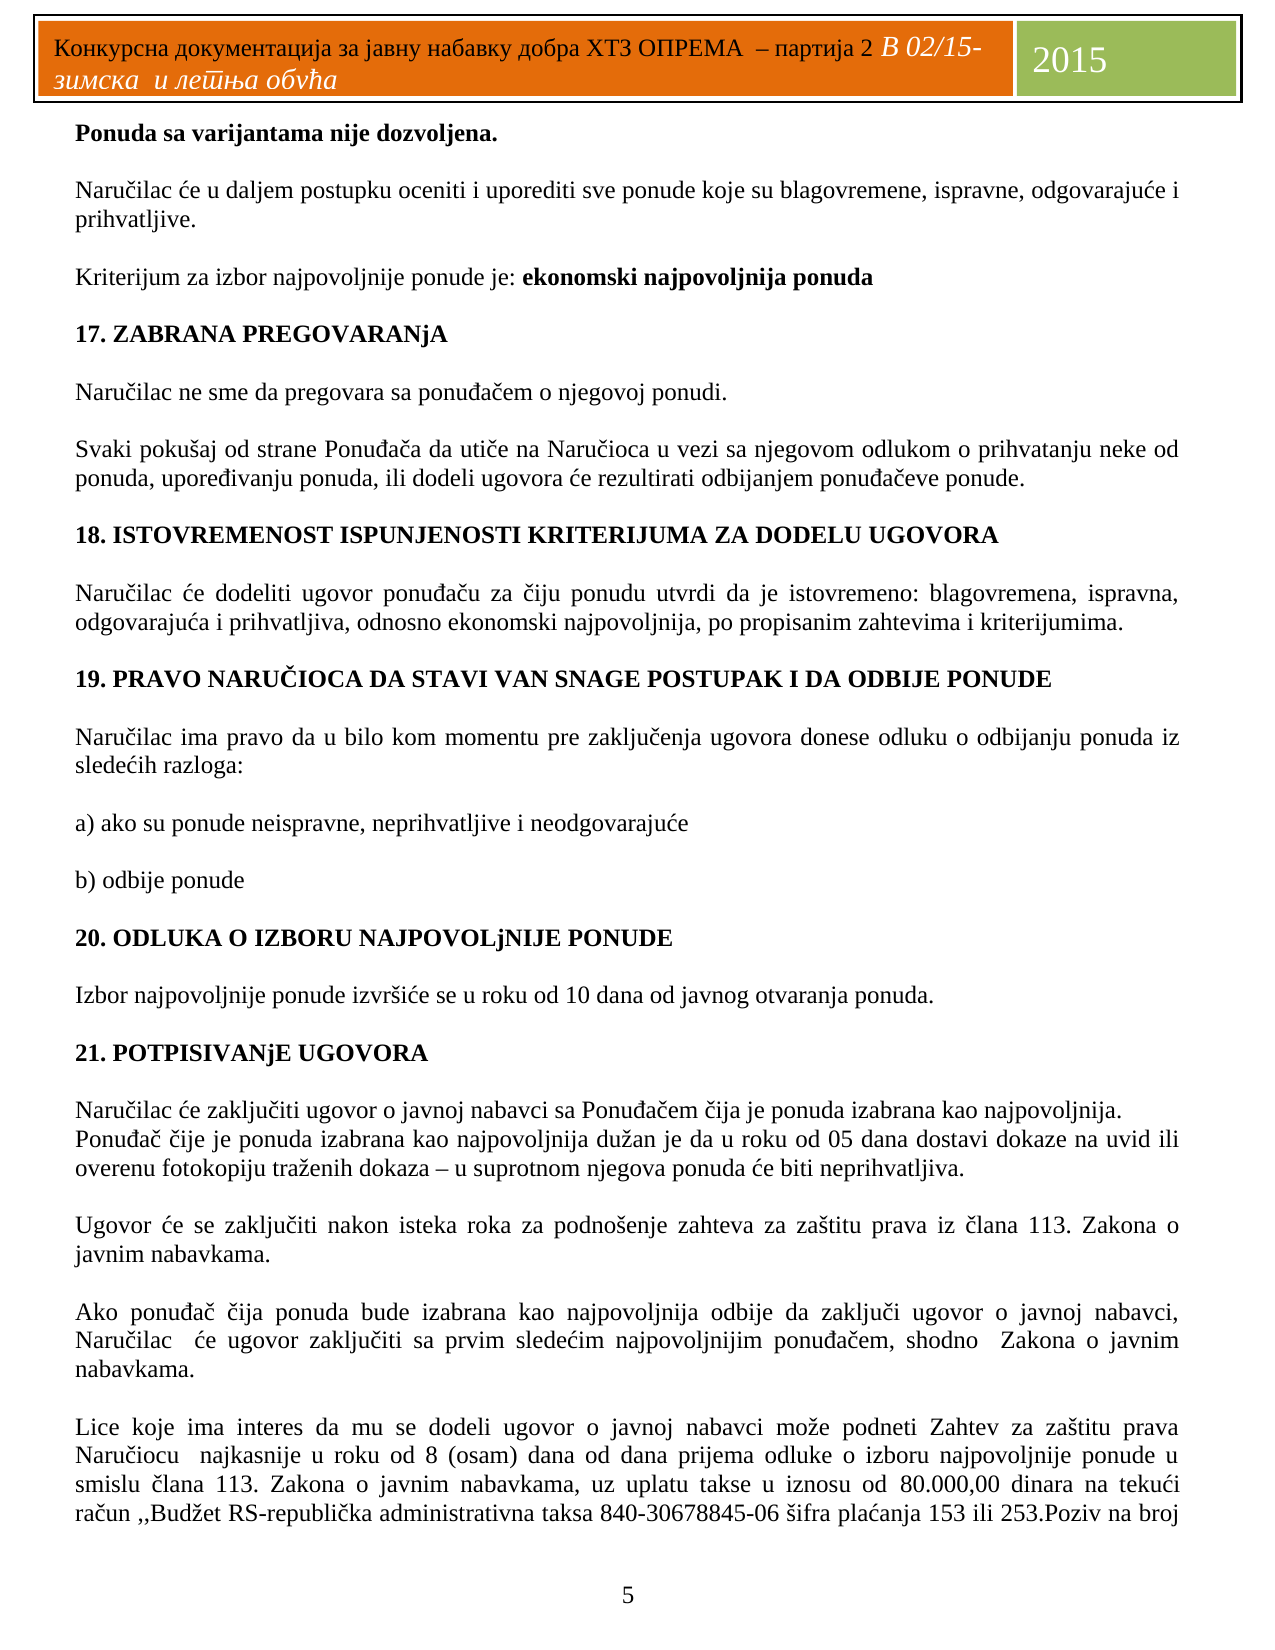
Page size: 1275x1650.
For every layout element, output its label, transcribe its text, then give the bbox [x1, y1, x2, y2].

text Kriterijum za izbor najpovoljnije ponude je: ekonomski najpovoljnija ponuda [75, 262, 1181, 290]
text Naručilac ne sme da pregovara sa ponuđačem o njegovoj ponudi. [75, 377, 1181, 405]
text Naručilac će u daljem postupku oceniti i uporediti sve ponude koje su blagovremene, ispravne, odgovarajuće i prihvatljive. [75, 175, 1181, 233]
text Naručilac će dodeliti ugovor ponuđaču za čiju ponudu utvrdi da je istovremeno: blagovremena, ispravna, odgovarajuća i prihvatljiva, odnosno ekonomski najpovoljnija, po propisanim zahtevima i kriterijumima. [75, 578, 1181, 635]
text a) ako su ponude neispravne, neprihvatljive i neodgovarajuće [75, 808, 1181, 837]
text Ponuda sa varijantama nije dozvoljena. [75, 118, 1181, 147]
text 19. PRAVO NARUČIOCA DA STAVI VAN SNAGE POSTUPAK I DA ODBIJE PONUDE [75, 664, 1181, 693]
text 21. POTPISIVANjE UGOVORA [75, 1038, 1181, 1067]
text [75, 1412, 1181, 1527]
text b) odbije ponude [75, 865, 1181, 894]
text 20. ODLUKA O IZBORU NAJPOVOLjNIJE PONUDE [75, 923, 1181, 952]
text Ako ponuđač čija ponuda bude izabrana kao najpovoljnija odbije da zaključi ugovor o javnoj nabavci, Naručilac će ugovor zaključiti sa prvim sledećim najpovoljnijim ponuđačem, shodno Zakona o javnim nabavkama. [75, 1297, 1181, 1383]
text 18. ISTOVREMENOST ISPUNJENOSTI KRITERIJUMA ZA DODELU UGOVORA [75, 520, 1181, 549]
text Izbor najpovoljnije ponude izvršiće se u roku od 10 dana od javnog otvaranja ponuda. [75, 980, 1181, 1009]
text Svaki pokušaj od strane Ponuđača da utiče na Naručioca u vezi sa njegovom odlukom o prihvatanju neke od ponuda, upoređivanju ponuda, ili dodeli ugovora će rezultirati odbijanjem ponuđačeve ponude. [75, 434, 1181, 492]
text 17. ZABRANA PREGOVARANjA [75, 319, 1181, 348]
text Naručilac ima pravo da u bilo kom momentu pre zaključenja ugovora donese odluku o odbijanju ponuda iz sledećih razloga: [75, 722, 1181, 779]
text Ugovor će se zaključiti nakon isteka roka za podnošenje zahteva za zaštitu prava iz člana 113. Zakona o javnim nabavkama. [75, 1210, 1181, 1268]
text Naručilac će zaključiti ugovor o javnoj nabavci sa Ponuđačem čija je ponuda izabrana kao najpovoljnija. [75, 1095, 1181, 1124]
text Ponuđač čije je ponuda izabrana kao najpovoljnija dužan je da u roku od 05 dana dostavi dokaze na uvid ili overenu fotokopiju traženih dokaza – u suprotnom njegova ponuda će biti neprihvatljiva. [75, 1124, 1181, 1182]
